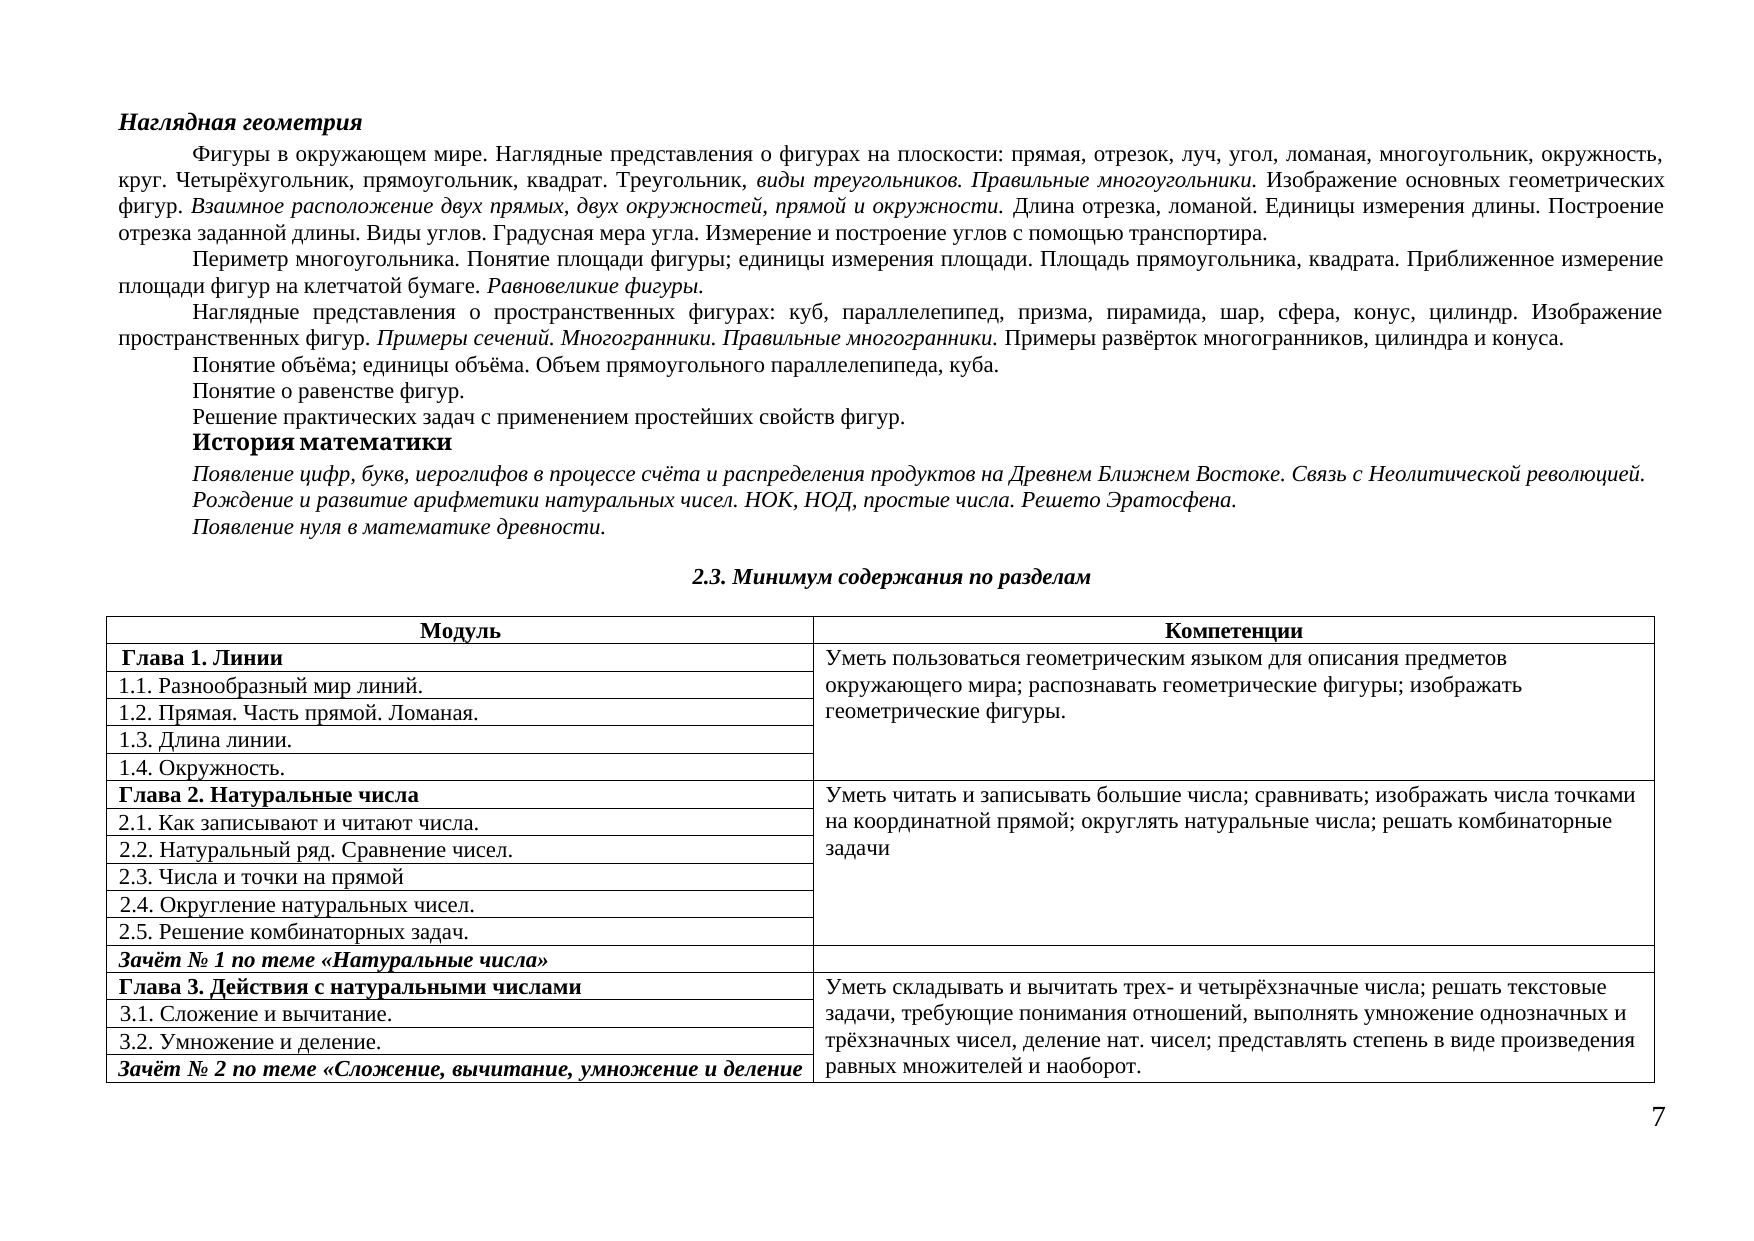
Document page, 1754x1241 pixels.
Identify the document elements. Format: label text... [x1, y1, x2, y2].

text Периметр многоугольника. Понятие площади фигуры; единицы измерения площади. Площадь прямоугольника, квадрата. Приближенное измерение площади фигур на клетчатой бумаге. Равновеликие фигуры. [118, 245, 1665, 298]
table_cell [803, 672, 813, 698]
text Фигуры в окружающем мире. Наглядные представления о фигурах на плоскости: прямая, отрезок, луч, угол, ломаная, многоугольник, окружность, круг. Четырёхугольник, прямоугольник, квадрат. Треугольник, виды треугольников. Правильные многоугольники. Изображение основных геометрических фигур. Взаимное расположение двух прямых, двух окружностей, прямой и окружности. Длина отрезка, ломаной. Единицы измерения длины. Построение отрезка заданной длины. Виды углов. Градусная мера угла. Измерение и построение углов с помощью транспортира. [118, 140, 1665, 245]
text Наглядные представления о пространственных фигурах: куб, параллелепипед, призма, пирамида, шар, сфера, конус, цилиндр. Изображение пространственных фигур. Примеры сечений. Многогранники. Правильные многогранники. Примеры развёрток многогранников, цилиндра и конуса. [118, 298, 1665, 351]
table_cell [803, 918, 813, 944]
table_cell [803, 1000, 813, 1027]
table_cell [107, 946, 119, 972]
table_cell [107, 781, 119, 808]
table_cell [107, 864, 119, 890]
subtitle История математики [118, 430, 1665, 456]
text Понятие о равенстве фигур. [118, 377, 1665, 403]
text Понятие объёма; единицы объёма. Объем прямоугольного параллелепипеда, куба. [118, 351, 1665, 377]
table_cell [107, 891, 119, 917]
text Рождение и развитие арифметики натуральных чисел. НОК, НОД, простые числа. Решето Эратосфена. [118, 486, 1665, 513]
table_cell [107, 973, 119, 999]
subtitle Наглядная геометрия [118, 107, 1665, 136]
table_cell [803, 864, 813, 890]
table_cell [814, 946, 1654, 972]
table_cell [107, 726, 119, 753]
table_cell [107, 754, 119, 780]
table_cell Уметь пользоваться геометрическим языком для описания предметов окружающего мира; распознавать геометрические фигуры; изображать геометрические фигуры. [814, 644, 1654, 780]
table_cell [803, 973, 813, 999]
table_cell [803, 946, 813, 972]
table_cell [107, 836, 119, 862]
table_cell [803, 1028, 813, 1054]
table_cell Уметь читать и записывать большие числа; сравнивать; изображать числа точками на координатной прямой; округлять натуральные числа; решать комбинаторные задачи [814, 781, 1654, 944]
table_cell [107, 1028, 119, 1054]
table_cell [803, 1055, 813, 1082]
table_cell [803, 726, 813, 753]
table_cell Уметь складывать и вычитать трех- и четырёхзначные числа; решать текстовые задачи, требующие понимания отношений, выполнять умножение однозначных и трёхзначных чисел, деление нат. чисел; представлять степень в виде произведения равных множителей и наоборот. [814, 973, 1654, 1082]
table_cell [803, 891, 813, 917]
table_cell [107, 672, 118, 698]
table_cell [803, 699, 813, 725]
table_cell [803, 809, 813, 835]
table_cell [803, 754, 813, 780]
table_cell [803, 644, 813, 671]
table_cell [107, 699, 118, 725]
text 2.3. Минимум содержания по разделам [118, 563, 1665, 589]
text Появление нуля в математике древности. [118, 513, 1665, 539]
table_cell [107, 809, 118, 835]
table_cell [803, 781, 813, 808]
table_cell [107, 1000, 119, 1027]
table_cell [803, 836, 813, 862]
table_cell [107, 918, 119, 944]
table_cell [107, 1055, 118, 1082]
text Появление цифр, букв, иероглифов в процессе счёта и распределения продуктов на Древнем Ближнем Востоке. Связь с Неолитической революцией. [118, 460, 1665, 486]
text Решение практических задач с применением простейших свойств фигур. [118, 403, 1665, 430]
